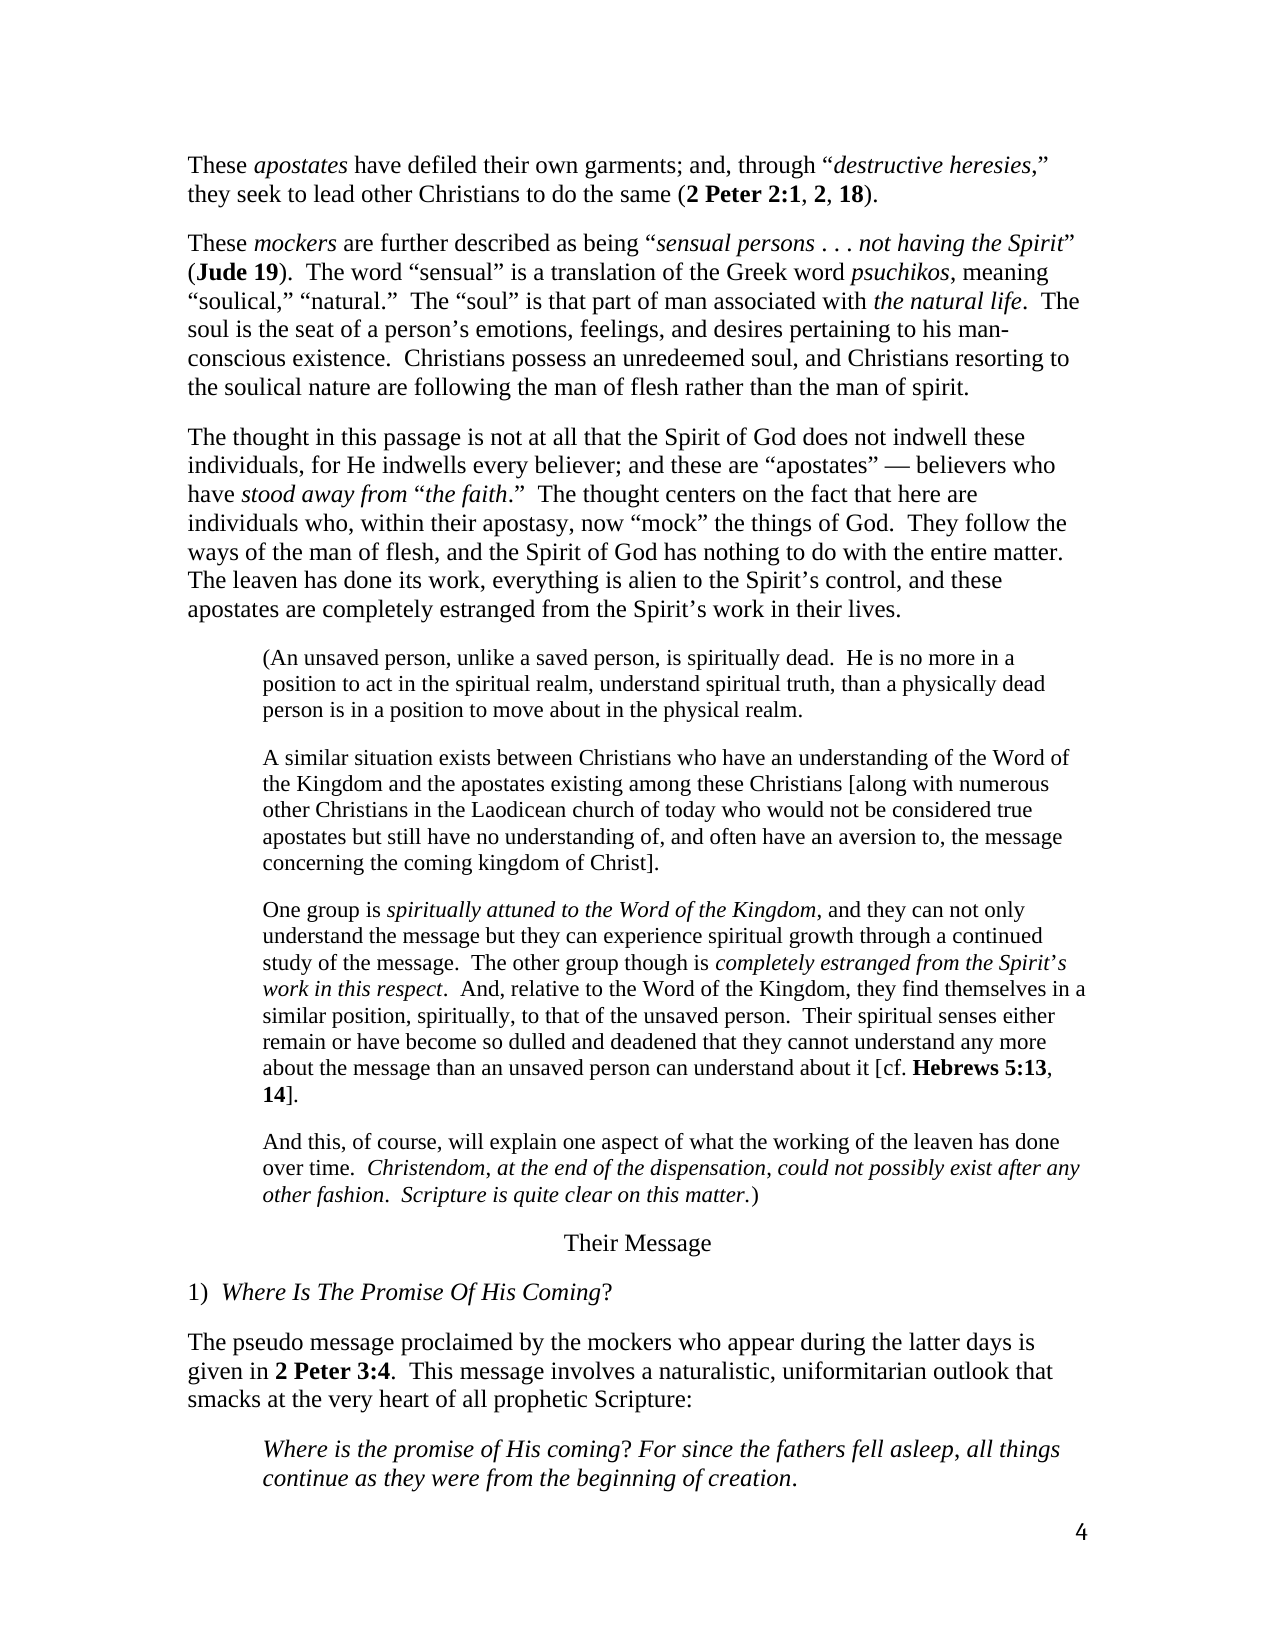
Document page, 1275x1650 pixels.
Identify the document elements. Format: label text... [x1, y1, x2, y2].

text (An unsaved person, unlike a saved person, is spiritually dead. He is no more in a position to act in the spiritual realm, understand spiritual truth, than a physically dead person is in a position to move about in the physical realm. [262, 644, 1087, 723]
text The thought in this passage is not at all that the Spirit of God does not indwell these individuals, for He indwells every believer; and these are “apostates” — believers who have stood away from “the faith.” The thought centers on the fact that here are individuals who, within their apostasy, now “mock” the things of God. They follow the ways of the man of flesh, and the Spirit of God has nothing to do with the entire matter. The leaven has done its work, everything is alien to the Spirit’s control, and these apostates are completely estranged from the Spirit’s work in their lives. [187, 422, 1087, 623]
text A similar situation exists between Christians who have an understanding of the Word of the Kingdom and the apostates existing among these Christians [along with numerous other Christians in the Laodicean church of today who would not be considered true apostates but still have no understanding of, and often have an aversion to, the message concerning the coming kingdom of Christ]. [262, 744, 1087, 875]
text And this, of course, will explain one aspect of what the working of the leaven has done over time. Christendom, at the end of the dispensation, could not possibly exist after any other fashion. Scripture is quite clear on this matter.) [262, 1128, 1087, 1207]
text Where is the promise of His coming? For since the fathers fell asleep, all things continue as they were from the beginning of creation. [262, 1434, 1087, 1492]
text One group is spiritually attuned to the Word of the Kingdom, and they can not only understand the message but they can experience spiritual growth through a continued study of the message. The other group though is completely estranged from the Spirit’s work in this respect. And, relative to the Word of the Kingdom, they find themselves in a similar position, spiritually, to that of the unsaved person. Their spiritual senses either remain or have become so dulled and deadened that they cannot understand any more about the message than an unsaved person can understand about it [cf. Hebrews 5:13, 14]. [262, 896, 1087, 1107]
text 1) Where Is The Promise Of His Coming? [187, 1277, 1087, 1306]
text Their Message [187, 1228, 1087, 1257]
text The pseudo message proclaimed by the mockers who appear during the latter days is given in 2 Peter 3:4. This message involves a naturalistic, uniformitarian outlook that smacks at the very heart of all prophetic Scripture: [187, 1327, 1087, 1413]
text These mockers are further described as being “sensual persons . . . not having the Spirit” (Jude 19). The word “sensual” is a translation of the Greek word psuchikos, meaning “soulical,” “natural.” The “soul” is that part of man associated with the natural life. The soul is the seat of a person’s emotions, feelings, and desires pertaining to his man-conscious existence. Christians possess an unredeemed soul, and Christians resorting to the soulical nature are following the man of flesh rather than the man of spirit. [187, 228, 1087, 401]
text These apostates have defiled their own garments; and, through “destructive heresies,” they seek to lead other Christians to do the same (2 Peter 2:1, 2, 18). [187, 150, 1087, 207]
